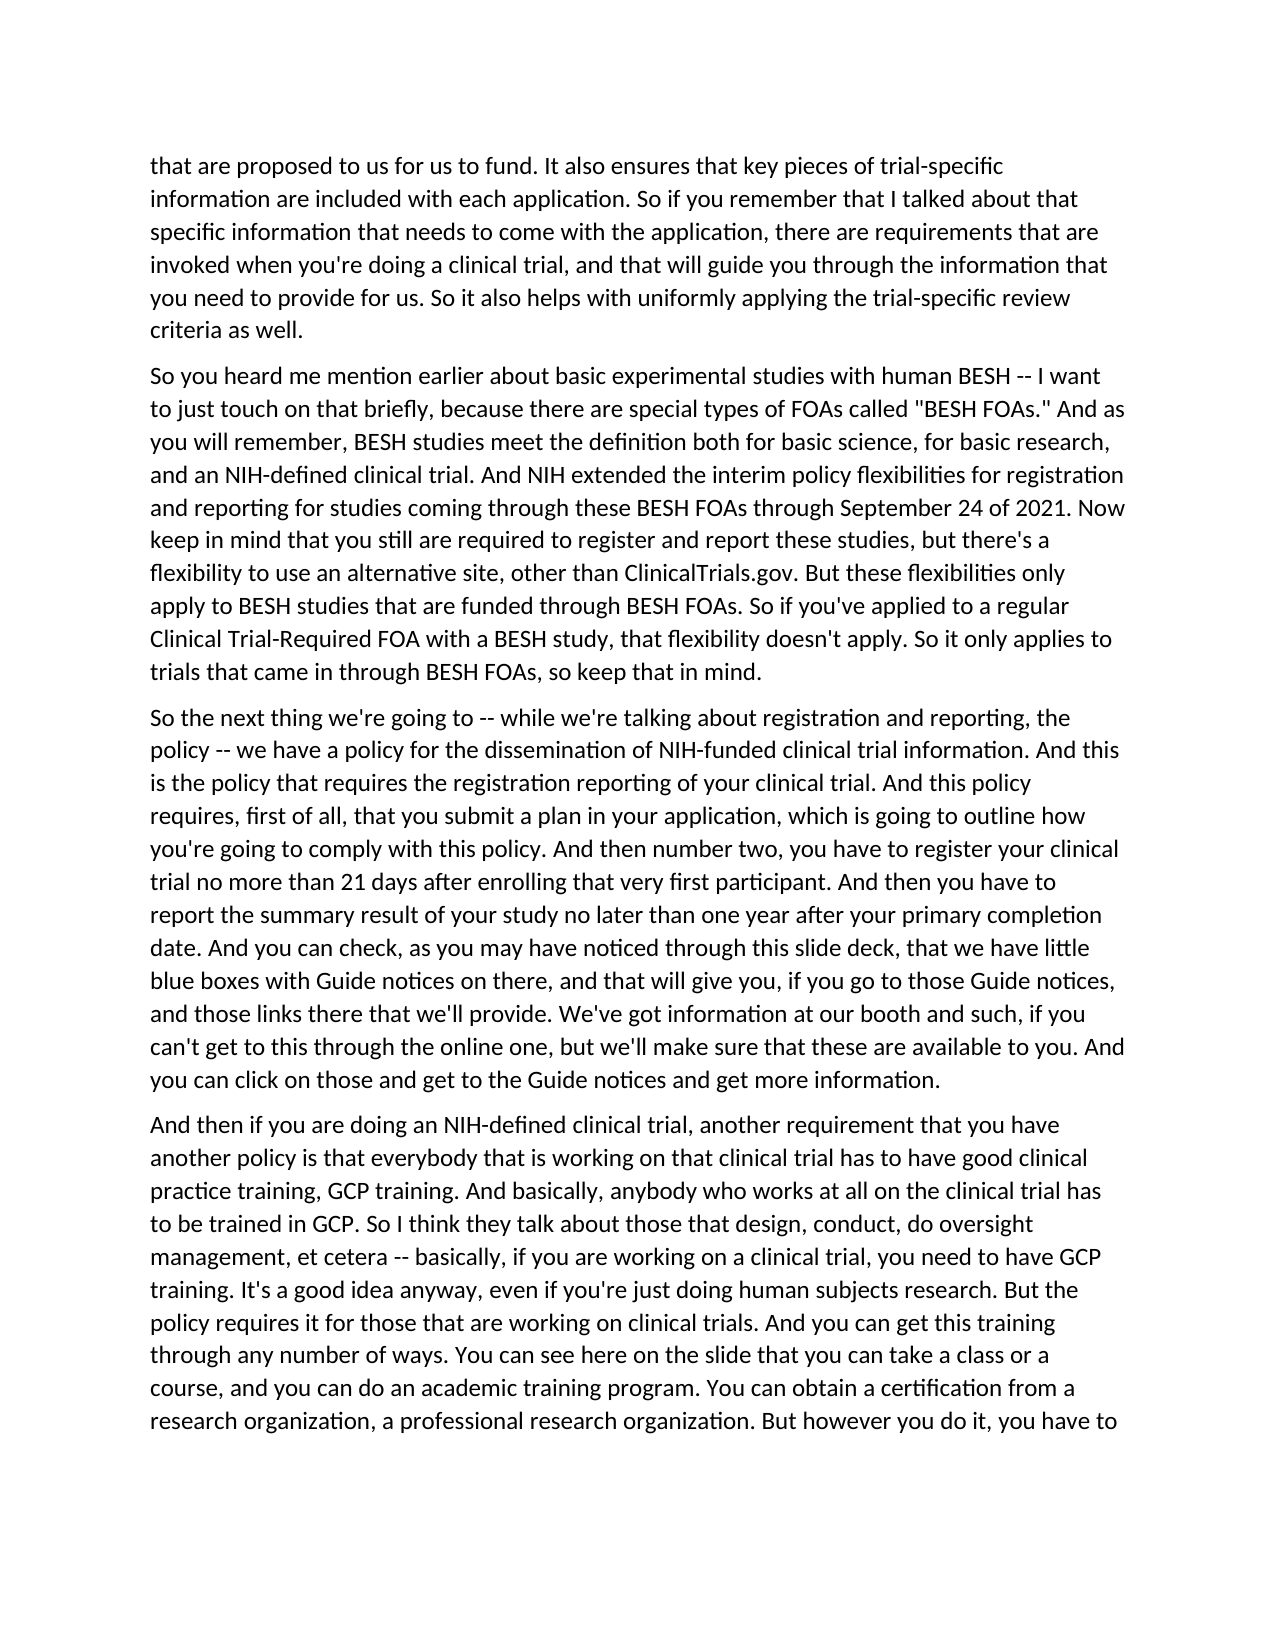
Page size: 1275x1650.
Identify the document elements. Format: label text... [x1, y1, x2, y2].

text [150, 1109, 1125, 1436]
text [150, 150, 1125, 345]
text So the next thing we're going to -- while we're talking about registration and reporting, the policy -- we have a policy for the dissemination of NIH-funded clinical trial information. And this is the policy that requires the registration reporting of your clinical trial. And this policy requires, first of all, that you submit a plan in your application, which is going to outline how you're going to comply with this policy. And then number two, you have to register your clinical trial no more than 21 days after enrolling that very first participant. And then you have to report the summary result of your study no later than one year after your primary completion date. And you can check, as you may have noticed through this slide deck, that we have little blue boxes with Guide notices on there, and that will give you, if you go to those Guide notices, and those links there that we'll provide. We've got information at our booth and such, if you can't get to this through the online one, but we'll make sure that these are available to you. And you can click on those and get to the Guide notices and get more information. [150, 702, 1125, 1094]
text So you heard me mention earlier about basic experimental studies with human BESH -- I want to just touch on that briefly, because there are special types of FOAs called "BESH FOAs." And as you will remember, BESH studies meet the definition both for basic science, for basic research, and an NIH-defined clinical trial. And NIH extended the interim policy flexibilities for registration and reporting for studies coming through these BESH FOAs through September 24 of 2021. Now keep in mind that you still are required to register and report these studies, but there's a flexibility to use an alternative site, other than ClinicalTrials.gov. But these flexibilities only apply to BESH studies that are funded through BESH FOAs. So if you've applied to a regular Clinical Trial-Required FOA with a BESH study, that flexibility doesn't apply. So it only applies to trials that came in through BESH FOAs, so keep that in mind. [150, 360, 1125, 687]
